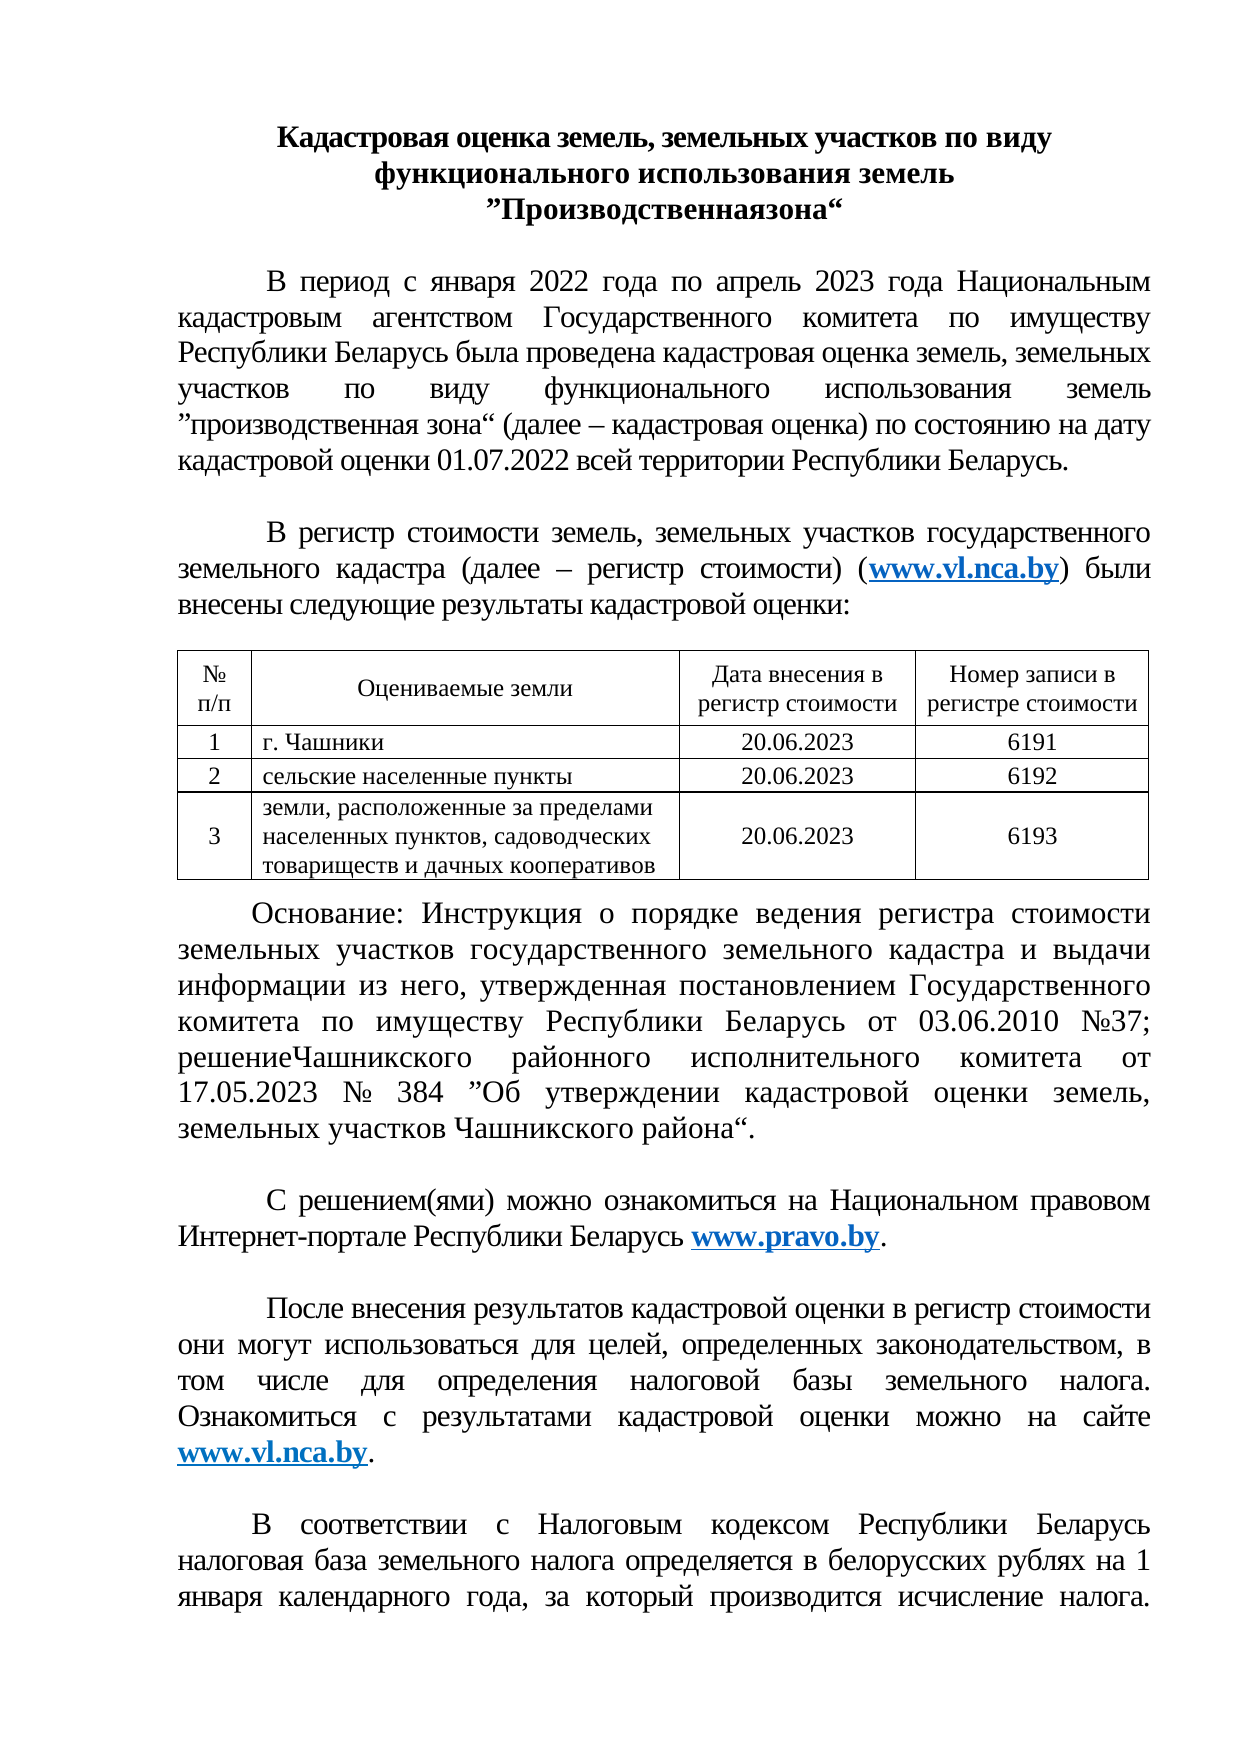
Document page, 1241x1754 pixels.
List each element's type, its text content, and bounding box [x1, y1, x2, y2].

table_cell сельские населенные пункты [252, 759, 679, 791]
text Кадастровая оценка земель, земельных участков по виду функционального использования земель [177, 118, 1152, 190]
table_cell 6193 [916, 793, 1148, 879]
table_header Оцениваемые земли [252, 651, 679, 724]
table_header Номер записи в регистре стоимости [916, 651, 1148, 724]
table_cell г. Чашники [252, 726, 679, 758]
text ”Производственнаязона“ [177, 190, 1152, 226]
table_cell 2 [178, 759, 251, 791]
table_cell 20.06.2023 [680, 793, 915, 879]
table_cell 3 [178, 793, 251, 879]
table_cell земли, расположенные за пределами населенных пунктов, садоводческих товариществ и дачных кооперативов [252, 793, 679, 879]
text В период с января 2022 года по апрель 2023 года Национальным кадастровым агентством Государственного комитета по имуществу Республики Беларусь была проведена кадастровая оценка земель, земельных участков по виду функционального использования земель ”производственная зона“ (далее – кадастровая оценка) по состоянию на дату кадастровой оценки 01.07.2022 всей территории Республики Беларусь. [177, 262, 1152, 477]
text В регистр стоимости земель, земельных участков государственного земельного кадастра (далее – регистр стоимости) (www.vl.nca.by) были внесены следующие результаты кадастровой оценки: [177, 513, 1152, 621]
text После внесения результатов кадастровой оценки в регистр стоимости они могут использоваться для целей, определенных законодательством, в том числе для определения налоговой базы земельного налога. Ознакомиться с результатами кадастровой оценки можно на сайте www.vl.nca.by. [177, 1289, 1152, 1469]
table_cell 6191 [916, 726, 1148, 758]
table_header Дата внесения в регистр стоимости [680, 651, 915, 724]
table_header № п/п [178, 651, 251, 724]
table_cell 1 [178, 726, 251, 758]
table_cell 20.06.2023 [680, 726, 915, 758]
text С решением(ями) можно ознакомиться на Национальном правовом Интернет-портале Республики Беларусь www.pravo.by. [177, 1182, 1152, 1253]
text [177, 1505, 1152, 1613]
table_cell 20.06.2023 [680, 759, 915, 791]
table_cell 6192 [916, 759, 1148, 791]
text Основание: Инструкция о порядке ведения регистра стоимости земельных участков государственного земельного кадастра и выдачи информации из него, утвержденная постановлением Государственного комитета по имуществу Республики Беларусь от 03.06.2010 №37; решениеЧашникского районного исполнительного комитета от 17.05.2023 № 384 ”Об утверждении кадастровой оценки земель, земельных участков Чашникского района“. [177, 894, 1152, 1146]
